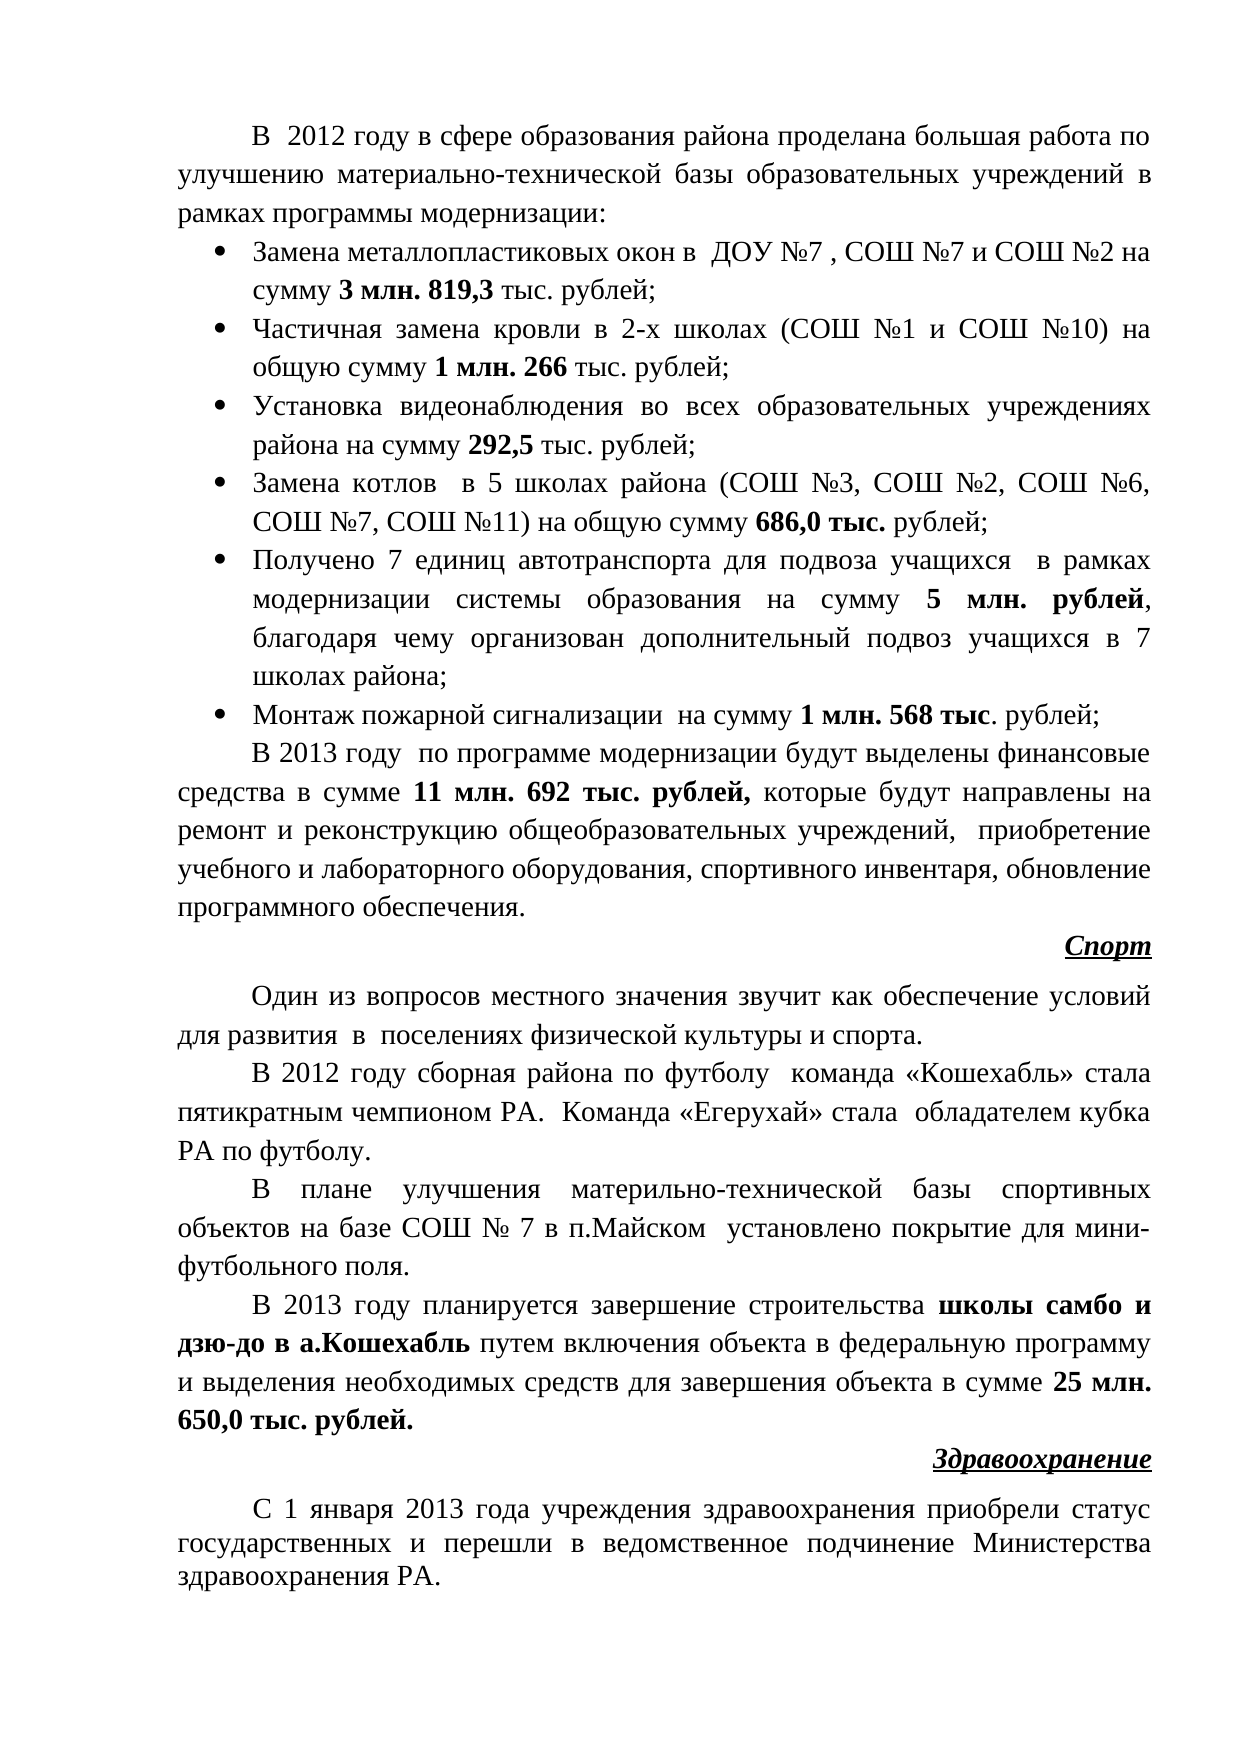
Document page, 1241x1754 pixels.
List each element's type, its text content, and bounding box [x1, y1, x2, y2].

list Частичная замена кровли в 2-х школах (СОШ №1 и СОШ №10) на общую сумму 1 млн. 266 тыс. рублей; [215, 311, 1152, 383]
text В 2012 году сборная района по футболу команда «Кошехабль» стала пятикратным чемпионом РА. Команда «Егерухай» стала обладателем кубка РА по футболу. [177, 1056, 1152, 1166]
list В 2013 году планируется завершение строительства школы самбо и дзю-до в а.Кошехабль путем включения объекта в федеральную программу и выделения необходимых средств для завершения объекта в сумме 25 млн. 650,0 тыс. рублей. [177, 1287, 1152, 1436]
text Один из вопросов местного значения звучит как обеспечение условий для развития в поселениях физической культуры и спорта. [177, 978, 1152, 1051]
list Получено 7 единиц автотранспорта для подвоза учащихся в рамках модернизации системы образования на сумму 5 млн. рублей, благодаря чему организован дополнительный подвоз учащихся в 7 школах района; [215, 542, 1152, 692]
text С 1 января 2013 года учреждения здравоохранения приобрели статус государственных и перешли в ведомственное подчинение Министерства здравоохранения РА. [177, 1491, 1152, 1592]
list Замена металлопластиковых окон в ДОУ №7 , СОШ №7 и СОШ №2 на сумму 3 млн. 819,3 тыс. рублей; [215, 234, 1152, 306]
list Замена котлов в 5 школах района (СОШ №3, СОШ №2, СОШ №6, СОШ №7, СОШ №11) на общую сумму 686,0 тыс. рублей; [215, 465, 1152, 537]
list Установка видеонаблюдения во всех образовательных учреждениях района на сумму 292,5 тыс. рублей; [215, 388, 1152, 460]
list Монтаж пожарной сигнализации на сумму 1 млн. 568 тыс. рублей; [215, 697, 1152, 730]
text В 2013 году по программе модернизации будут выделены финансовые средства в сумме 11 млн. 692 тыс. рублей, которые будут направлены на ремонт и реконструкцию общеобразовательных учреждений, приобретение учебного и лабораторного оборудования, спортивного инвентаря, обновление программного обеспечения. [177, 735, 1152, 923]
text В 2012 году в сфере образования района проделана большая работа по улучшению материально-технической базы образовательных учреждений в рамках программы модернизации: [177, 118, 1152, 229]
text В плане улучшения материльно-технической базы спортивных объектов на базе СОШ № 7 в п.Майском установлено покрытие для мини-футбольного поля. [177, 1171, 1152, 1282]
text Спорт [177, 928, 1152, 962]
text Здравоохранение [177, 1441, 1152, 1474]
